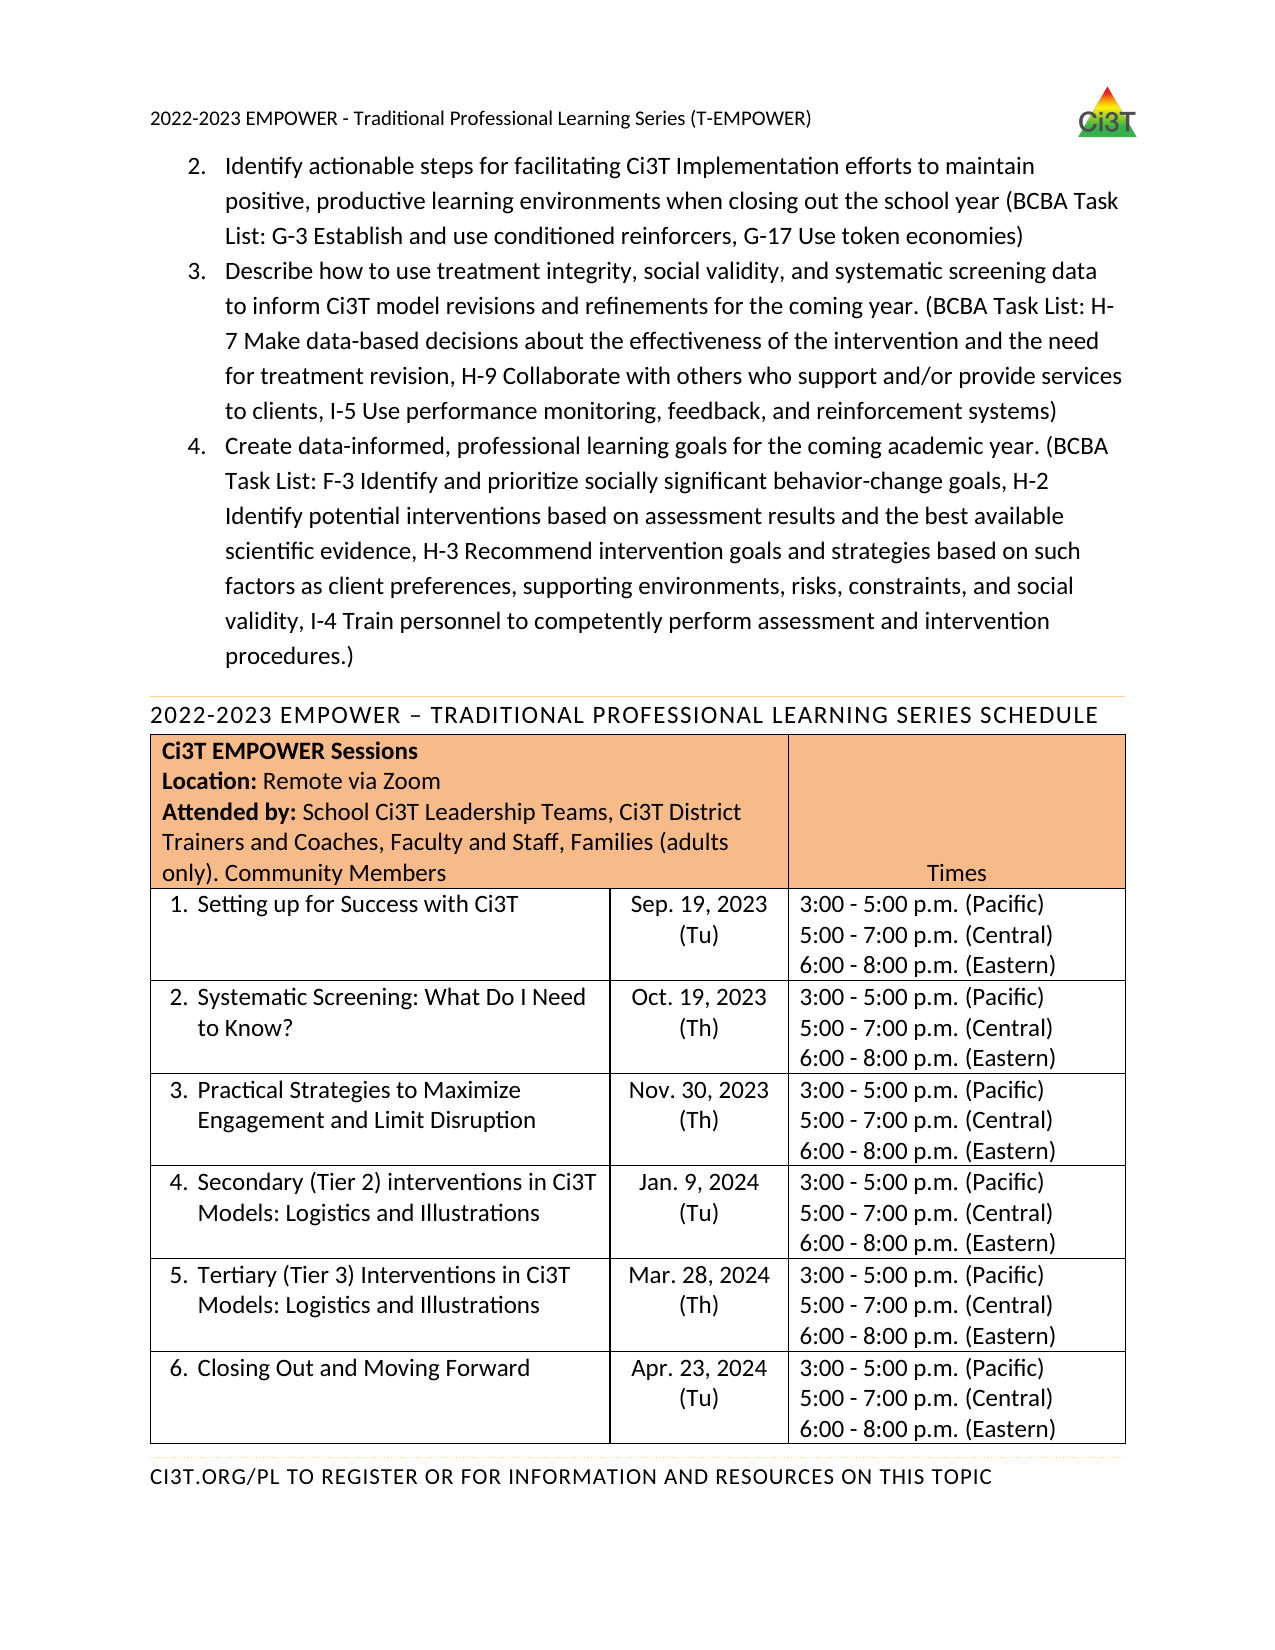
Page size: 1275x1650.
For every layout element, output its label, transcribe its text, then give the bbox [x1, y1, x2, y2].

table_cell 3:00 - 5:00 p.m. (Pacific) 5:00 - 7:00 p.m. (Central) 6:00 - 8:00 p.m. (Eastern) [789, 1074, 1125, 1165]
table_cell Mar. 28, 2024 (Th) [611, 1259, 788, 1351]
table_cell Setting up for Success with Ci3T [151, 889, 609, 980]
table_cell Oct. 19, 2023 (Th) [611, 981, 788, 1073]
table_cell Sep. 19, 2023 (Tu) [611, 889, 788, 980]
table_cell Nov. 30, 2023 (Th) [611, 1074, 788, 1165]
table_cell 3:00 - 5:00 p.m. (Pacific) 5:00 - 7:00 p.m. (Central) 6:00 - 8:00 p.m. (Eastern) [789, 1166, 1125, 1258]
table_cell 3:00 - 5:00 p.m. (Pacific) 5:00 - 7:00 p.m. (Central) 6:00 - 8:00 p.m. (Eastern) [789, 1259, 1125, 1351]
table_cell Secondary (Tier 2) interventions in Ci3T Models: Logistics and Illustrations [151, 1166, 609, 1258]
table_cell Practical Strategies to Maximize Engagement and Limit Disruption [151, 1074, 609, 1165]
list Create data-informed, professional learning goals for the coming academic year. (BCBA Task List: F-3 Identify and prioritize socially significant behavior-change goals, H-2 Identify potential interventions based on assessment results and the best available scientific evidence, H-3 Recommend intervention goals and strategies based on such factors as client preferences, supporting environments, risks, constraints, and social validity, I-4 Train personnel to competently perform assessment and intervention procedures.) [187, 430, 1125, 671]
table_cell 3:00 - 5:00 p.m. (Pacific) 5:00 - 7:00 p.m. (Central) 6:00 - 8:00 p.m. (Eastern) [789, 889, 1125, 980]
list Describe how to use treatment integrity, social validity, and systematic screening data to inform Ci3T model revisions and refinements for the coming year. (BCBA Task List: H-7 Make data-based decisions about the effectiveness of the intervention and the need for treatment revision, H-9 Collaborate with others who support and/or provide services to clients, I-5 Use performance monitoring, feedback, and reinforcement systems) [187, 255, 1125, 426]
table_cell 3:00 - 5:00 p.m. (Pacific) 5:00 - 7:00 p.m. (Central) 6:00 - 8:00 p.m. (Eastern) [789, 981, 1125, 1073]
subtitle ci3t.org/pl to register or for information and resources on this topic [150, 1457, 1125, 1490]
picture [1070, 81, 1143, 154]
table_header Times [789, 735, 1125, 888]
table_cell 3:00 - 5:00 p.m. (Pacific) 5:00 - 7:00 p.m. (Central) 6:00 - 8:00 p.m. (Eastern) [789, 1352, 1125, 1443]
table_cell Closing Out and Moving Forward [151, 1352, 609, 1443]
table_header Ci3T EMPOWER Sessions Location: Remote via Zoom Attended by: School Ci3T Leadership Teams, Ci3T District Trainers and Coaches, Faculty and Staff, Families (adults only). Community Members [151, 735, 788, 888]
list Identify actionable steps for facilitating Ci3T Implementation efforts to maintain positive, productive learning environments when closing out the school year (BCBA Task List: G-3 Establish and use conditioned reinforcers, G-17 Use token economies) [187, 150, 1125, 251]
table_cell Systematic Screening: What Do I Need to Know? [151, 981, 609, 1073]
table_cell Apr. 23, 2024 (Tu) [611, 1352, 788, 1443]
subtitle 2022-2023 Empower – Traditional Professional Learning Series schedule [150, 697, 1125, 729]
table_cell Tertiary (Tier 3) Interventions in Ci3T Models: Logistics and Illustrations [151, 1259, 609, 1351]
table_cell Jan. 9, 2024 (Tu) [611, 1166, 788, 1258]
